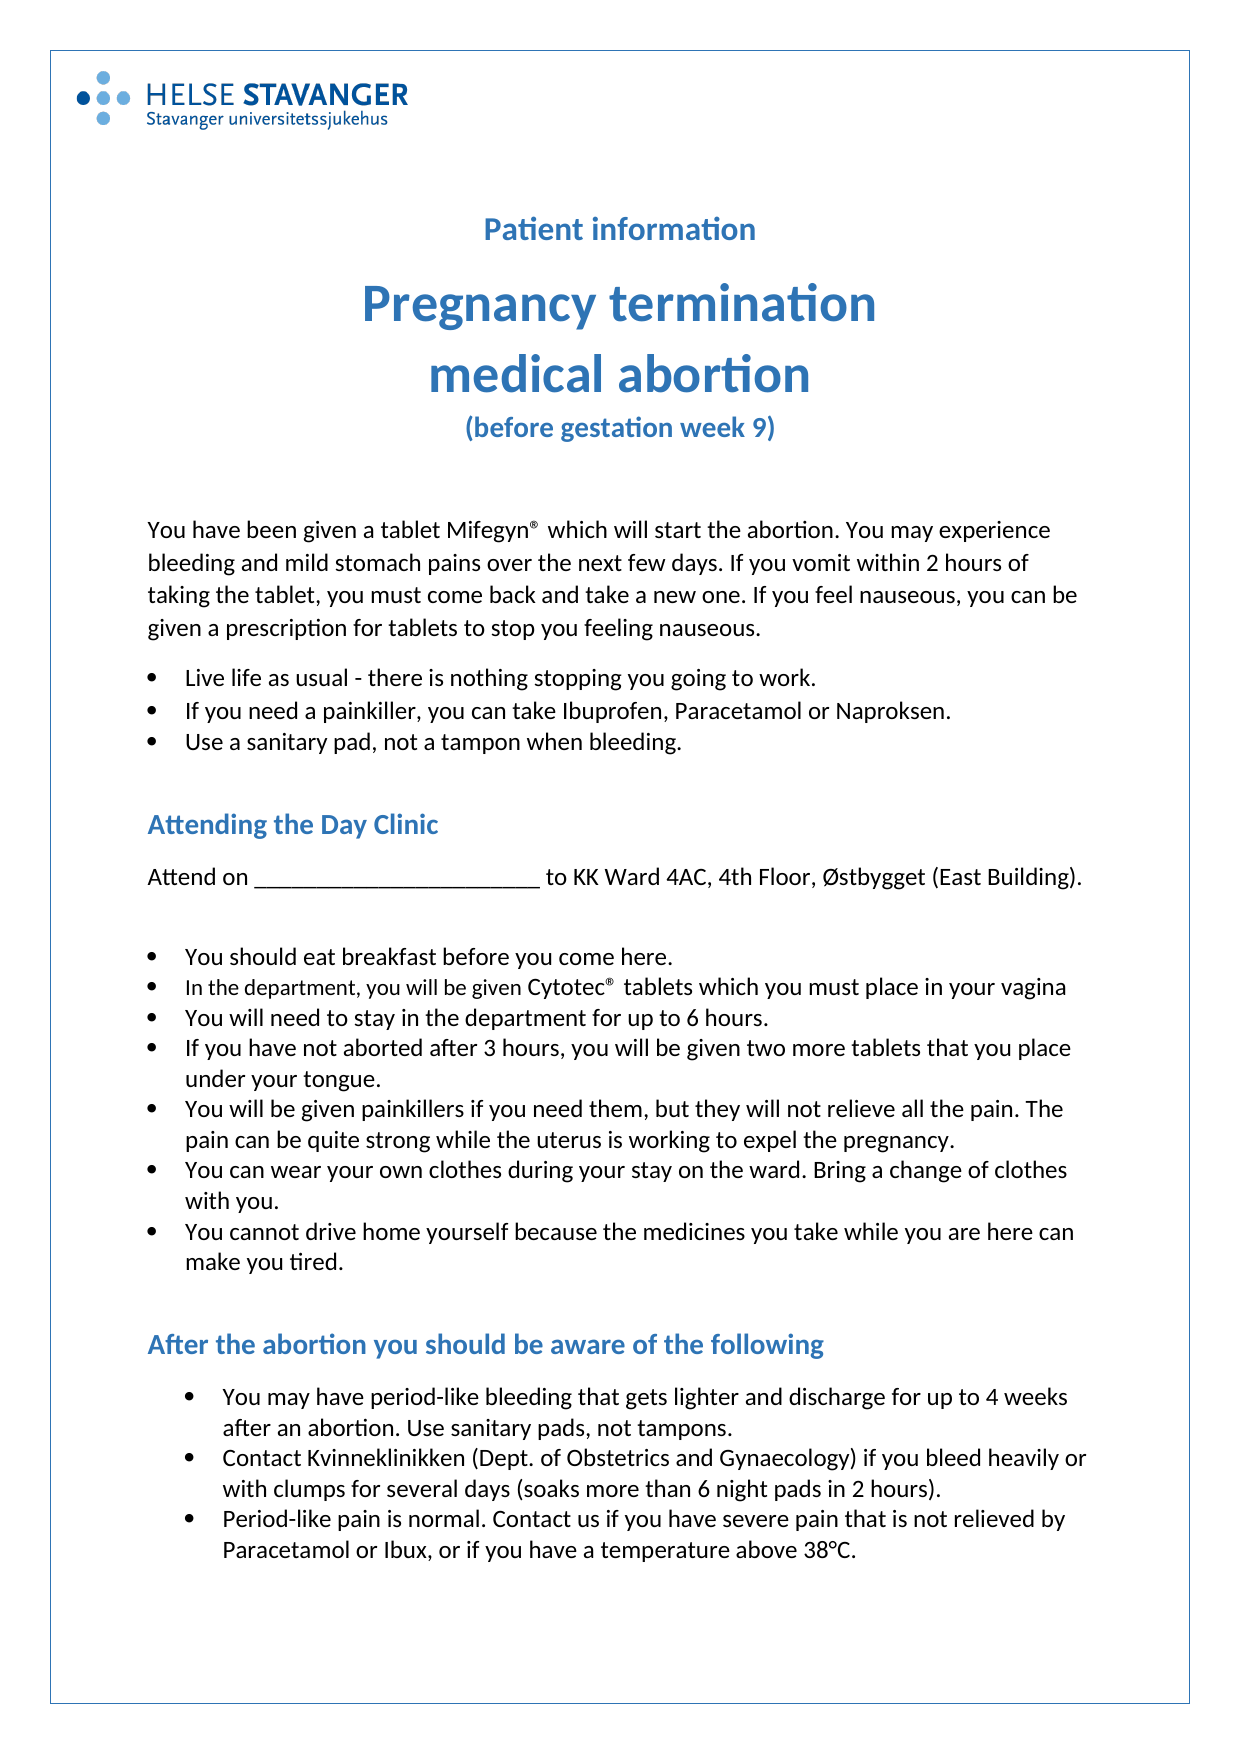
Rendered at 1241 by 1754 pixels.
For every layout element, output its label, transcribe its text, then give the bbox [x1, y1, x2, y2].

list You may have period-like bleeding that gets lighter and discharge for up to 4 weeks after an abortion. Use sanitary pads, not tampons. [185, 1381, 1093, 1442]
list If you have not aborted after 3 hours, you will be given two more tablets that you place under your tongue. [147, 1032, 1093, 1093]
list If you need a painkiller, you can take Ibuprofen, Paracetamol or Naproksen. [147, 695, 1093, 726]
picture [69, 67, 416, 139]
text After the abortion you should be aware of the following [147, 1326, 1093, 1362]
list Use a sanitary pad, not a tampon when bleeding. [147, 726, 1093, 756]
text Pregnancy termination medical abortion (before gestation week 9) [147, 269, 1093, 445]
list You will need to stay in the department for up to 6 hours. [147, 1002, 1093, 1032]
text Patient information [147, 208, 1093, 249]
text Attending the Day Clinic [147, 806, 1093, 841]
list In the department, you will be given Cytotec® tablets which you must place in your vagina [147, 971, 1093, 1002]
text You have been given a tablet Mifegyn® which will start the abortion. You may experience bleeding and mild stomach pains over the next few days. If you vomit within 2 hours of taking the tablet, you must come back and take a new one. If you feel nauseous, you can be given a prescription for tablets to stop you feeling nauseous. [147, 514, 1093, 643]
list Period-like pain is normal. Contact us if you have severe pain that is not relieved by Paracetamol or Ibux, or if you have a temperature above 38°C. [185, 1503, 1093, 1564]
list You can wear your own clothes during your stay on the ward. Bring a change of clothes with you. [147, 1154, 1093, 1216]
text Attend on _______________________ to KK Ward 4AC, 4th Floor, Østbygget (East Building). [147, 861, 1093, 891]
list You will be given painkillers if you need them, but they will not relieve all the pain. The pain can be quite strong while the uterus is working to expel the pregnancy. [147, 1093, 1093, 1154]
list You cannot drive home yourself because the medicines you take while you are here can make you tired. [147, 1216, 1093, 1277]
list Contact Kvinneklinikken (Dept. of Obstetrics and Gynaecology) if you bleed heavily or with clumps for several days (soaks more than 6 night pads in 2 hours). [185, 1442, 1093, 1503]
list You should eat breakfast before you come here. [147, 941, 1093, 971]
list Live life as usual - there is nothing stopping you going to work. [147, 662, 1093, 693]
